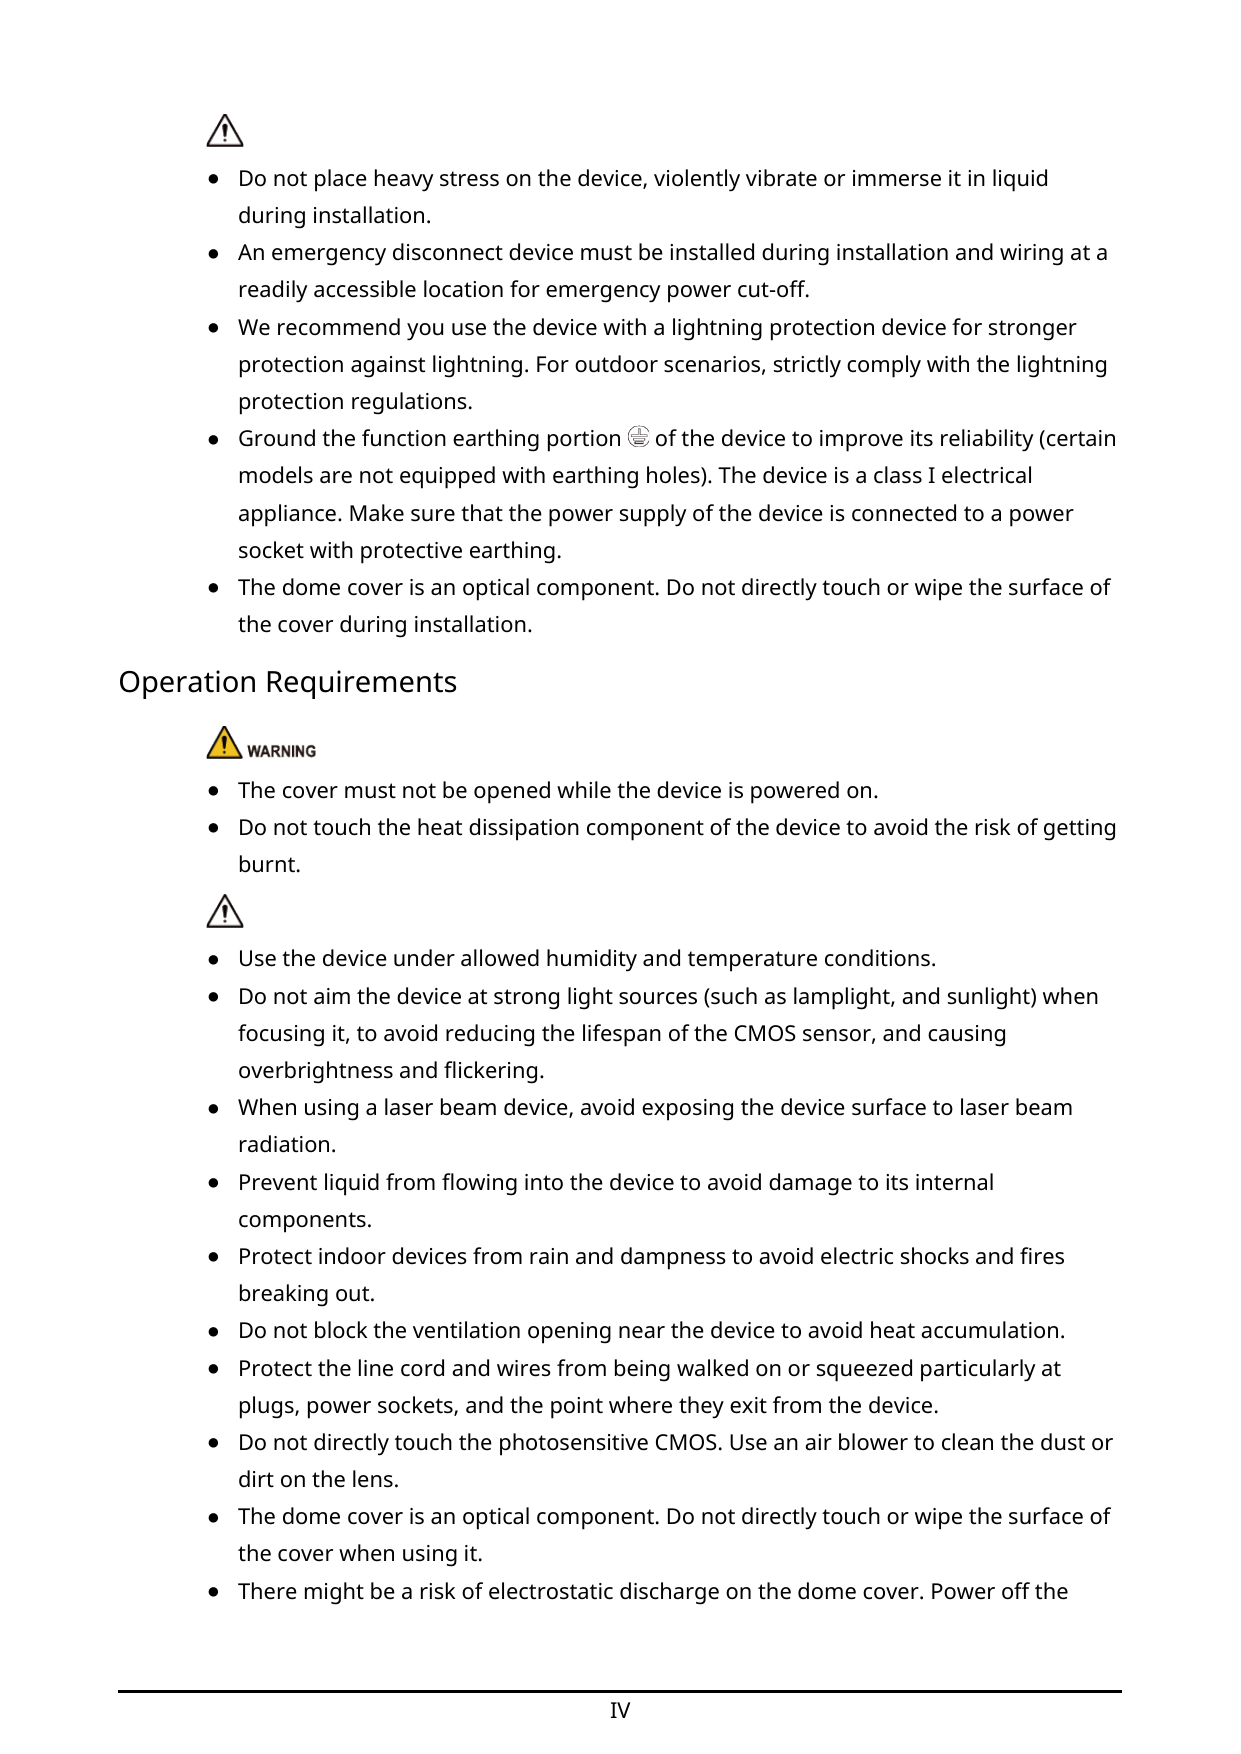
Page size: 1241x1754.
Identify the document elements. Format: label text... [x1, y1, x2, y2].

text ● Do not block the ventilation opening near the device to avoid heat accumulation. [207, 1315, 1122, 1345]
picture [206, 726, 316, 759]
text ● Protect indoor devices from rain and dampness to avoid electric shocks and fires breaking out. [207, 1241, 1122, 1308]
text ● The dome cover is an optical component. Do not directly touch or wipe the surface of the cover when using it. [207, 1501, 1122, 1568]
text ● Protect the line cord and wires from being walked on or squeezed particularly at plugs, power sockets, and the point where they exit from the device. [207, 1352, 1122, 1419]
text ● We recommend you use the device with a lightning protection device for stronger protection against lightning. For outdoor scenarios, strictly comply with the lightning protection regulations. [207, 312, 1122, 416]
text ● Do not touch the heat dissipation component of the device to avoid the risk of getting burnt. [207, 812, 1122, 879]
text ● When using a laser beam device, avoid exposing the device surface to laser beam radiation. [207, 1092, 1122, 1159]
text ● The cover must not be opened while the device is powered on. [207, 775, 1122, 804]
text ● Do not aim the device at strong light sources (such as lamplight, and sunlight) when focusing it, to avoid reducing the lifespan of the CMOS sensor, and causing overbrightness and flickering. [207, 981, 1122, 1085]
picture [206, 894, 244, 928]
text ● Use the device under allowed humidity and temperature conditions. [207, 943, 1122, 973]
picture [627, 425, 650, 447]
text Operation Requirements [118, 661, 1122, 701]
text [207, 1576, 1122, 1605]
text ● Do not place heavy stress on the device, violently vibrate or immerse it in liquid during installation. [207, 163, 1122, 230]
text ● The dome cover is an optical component. Do not directly touch or wipe the surface of the cover during installation. [207, 572, 1122, 639]
text ● An emergency disconnect device must be installed during installation and wiring at a readily accessible location for emergency power cut-off. [207, 237, 1122, 304]
text ● Prevent liquid from flowing into the device to avoid damage to its internal components. [207, 1167, 1122, 1233]
text ● Do not directly touch the photosensitive CMOS. Use an air blower to clean the dust or dirt on the lens. [207, 1427, 1122, 1494]
picture [206, 114, 244, 147]
text ● Ground the function earthing portion of the device to improve its reliability (certain models are not equipped with earthing holes). The device is a class I electrical appliance. Make sure that the power supply of the device is connected to a power socket with protective earthing. [207, 423, 1122, 564]
